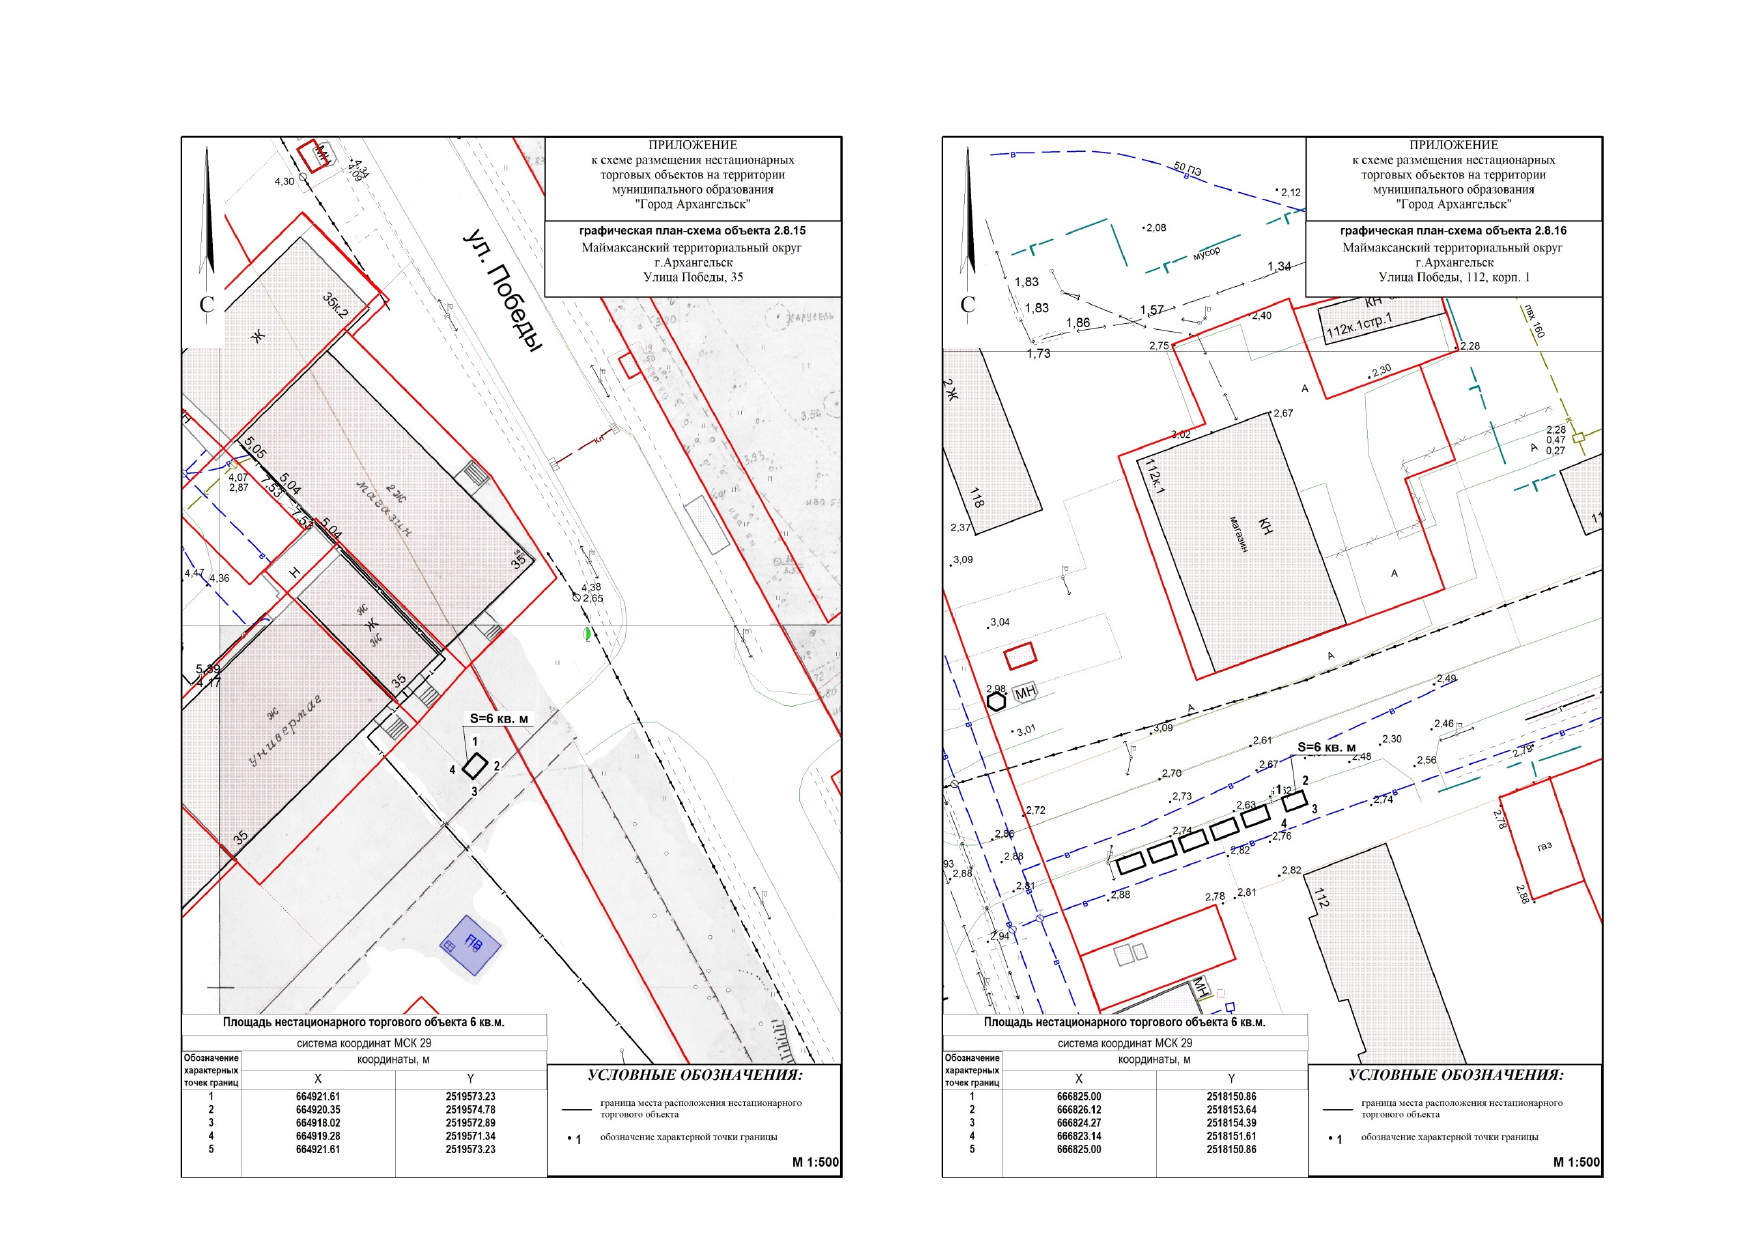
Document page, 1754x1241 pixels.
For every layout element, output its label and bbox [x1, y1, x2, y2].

picture [108, 118, 1631, 1195]
